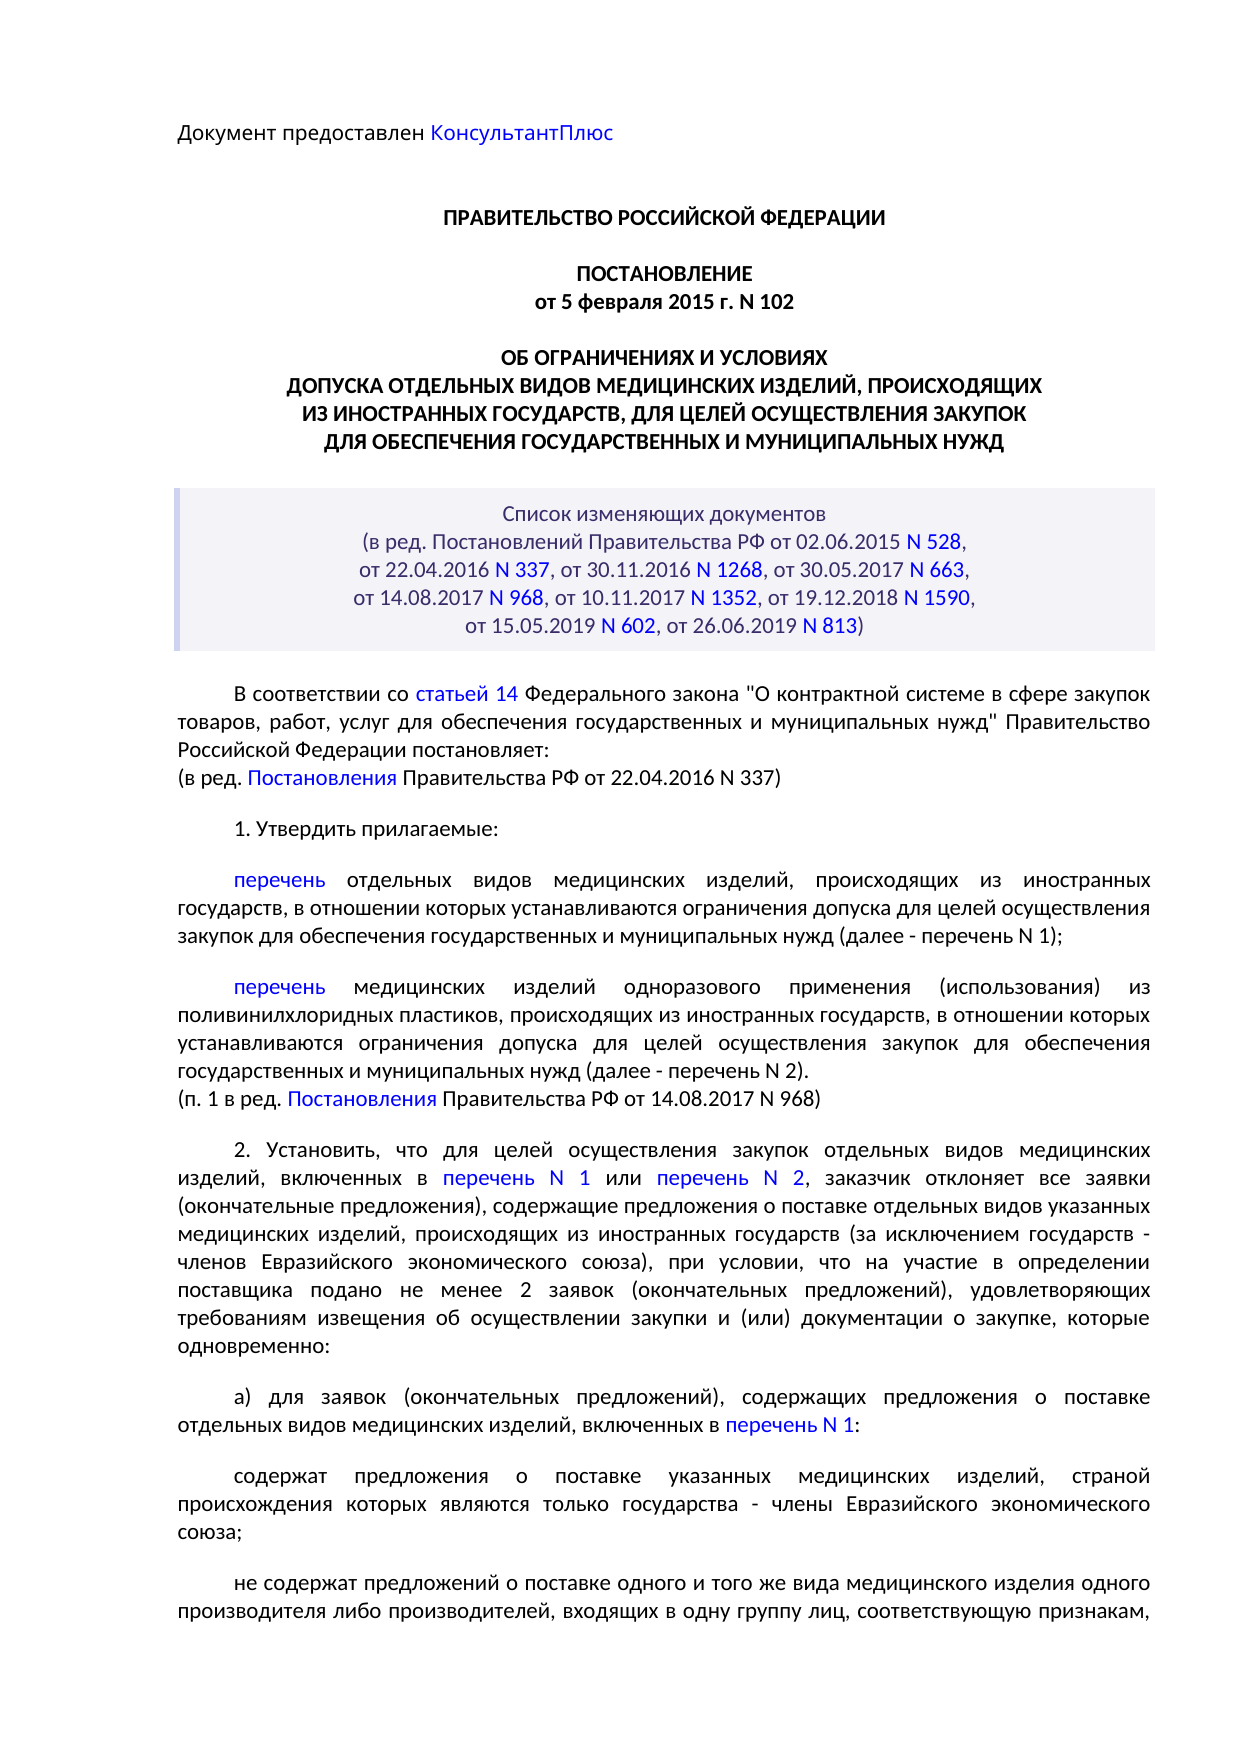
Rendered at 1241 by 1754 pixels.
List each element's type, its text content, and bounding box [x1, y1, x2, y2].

title ДОПУСКА ОТДЕЛЬНЫХ ВИДОВ МЕДИЦИНСКИХ ИЗДЕЛИЙ, ПРОИСХОДЯЩИХ [177, 371, 1152, 399]
title от 5 февраля 2015 г. N 102 [177, 287, 1152, 315]
text а) для заявок (окончательных предложений), содержащих предложения о поставке отдельных видов медицинских изделий, включенных в перечень N 1: [177, 1382, 1152, 1438]
title ИЗ ИНОСТРАННЫХ ГОСУДАРСТВ, ДЛЯ ЦЕЛЕЙ ОСУЩЕСТВЛЕНИЯ ЗАКУПОК [177, 399, 1152, 427]
text В соответствии со статьей 14 Федерального закона "О контрактной системе в сфере закупок товаров, работ, услуг для обеспечения государственных и муниципальных нужд" Правительство Российской Федерации постановляет: [177, 679, 1152, 763]
title ОБ ОГРАНИЧЕНИЯХ И УСЛОВИЯХ [177, 343, 1152, 371]
title ПОСТАНОВЛЕНИЕ [177, 259, 1152, 287]
text перечень медицинских изделий одноразового применения (использования) из поливинилхлоридных пластиков, происходящих из иностранных государств, в отношении которых устанавливаются ограничения допуска для целей осуществления закупок для обеспечения государственных и муниципальных нужд (далее - перечень N 2). [177, 972, 1152, 1084]
text 2. Установить, что для целей осуществления закупок отдельных видов медицинских изделий, включенных в перечень N 1 или перечень N 2, заказчик отклоняет все заявки (окончательные предложения), содержащие предложения о поставке отдельных видов указанных медицинских изделий, происходящих из иностранных государств (за исключением государств - членов Евразийского экономического союза), при условии, что на участие в определении поставщика подано не менее 2 заявок (окончательных предложений), удовлетворяющих требованиям извещения об осуществлении закупки и (или) документации о закупке, которые одновременно: [177, 1135, 1152, 1359]
table_header Список изменяющих документов (в ред. Постановлений Правительства РФ от 02.06.2015 N 528, от 22.04.2016 N 337, от 30.11.2016 N 1268, от 30.05.2017 N 663, от 14.08.2017 N 968, от 10.11.2017 N 1352, от 19.12.2018 N 1590, от 15.05.2019 N 602, от 26.06.2019 N 813) [180, 488, 1149, 651]
text перечень отдельных видов медицинских изделий, происходящих из иностранных государств, в отношении которых устанавливаются ограничения допуска для целей осуществления закупок для обеспечения государственных и муниципальных нужд (далее - перечень N 1); [177, 865, 1152, 949]
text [177, 1568, 1152, 1624]
title ПРАВИТЕЛЬСТВО РОССИЙСКОЙ ФЕДЕРАЦИИ [177, 203, 1152, 231]
title Документ предоставлен КонсультантПлюс [177, 118, 1152, 175]
text 1. Утвердить прилагаемые: [177, 814, 1152, 842]
text (в ред. Постановления Правительства РФ от 22.04.2016 N 337) [177, 763, 1152, 791]
title ДЛЯ ОБЕСПЕЧЕНИЯ ГОСУДАРСТВЕННЫХ И МУНИЦИПАЛЬНЫХ НУЖД [177, 427, 1152, 455]
text (п. 1 в ред. Постановления Правительства РФ от 14.08.2017 N 968) [177, 1084, 1152, 1112]
